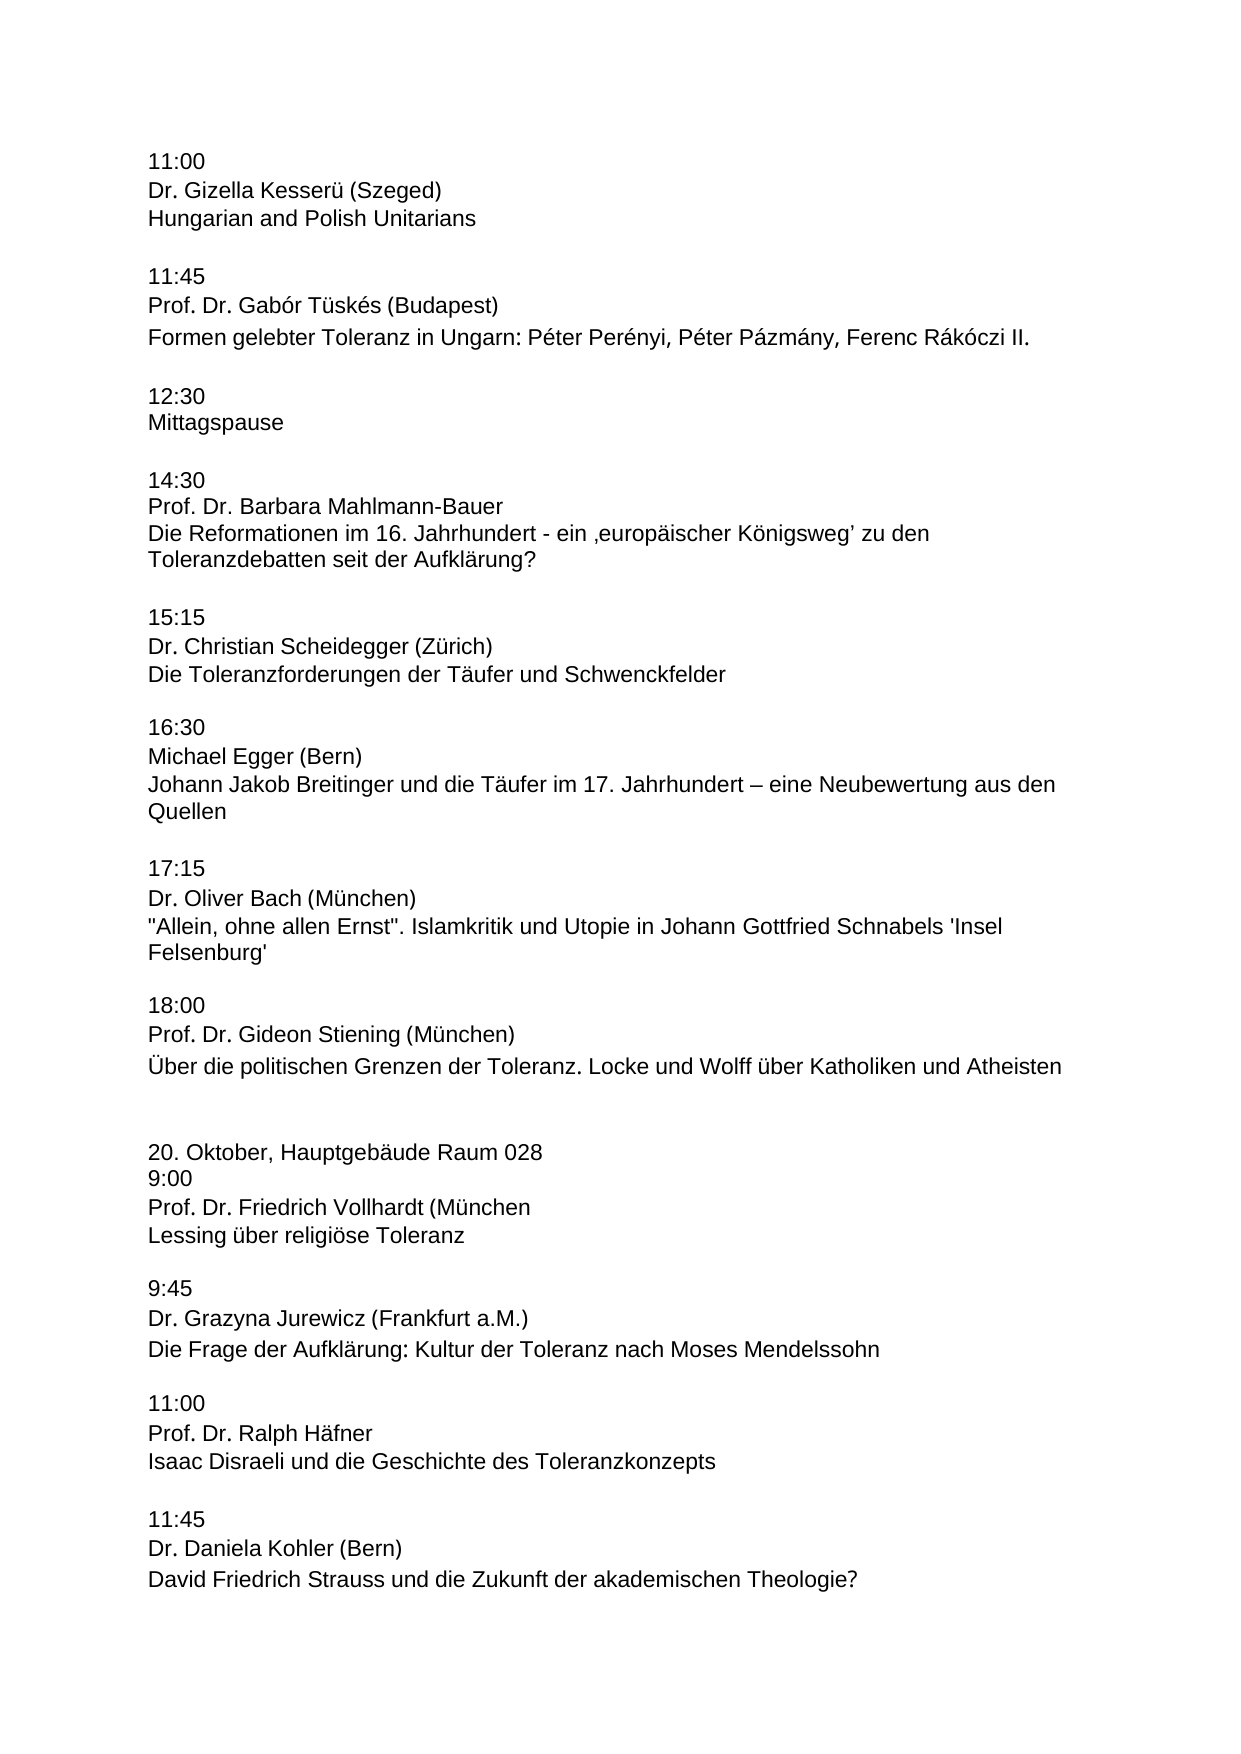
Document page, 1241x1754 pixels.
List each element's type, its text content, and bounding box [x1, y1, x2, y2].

text Dr. Oliver Bach (München) [148, 882, 1093, 913]
text Prof. Dr. Friedrich Vollhardt (München [148, 1191, 1093, 1222]
text Dr. Christian Scheidegger (Zürich) [148, 630, 1093, 661]
text Prof. Dr. Barbara Mahlmann-Bauer [148, 493, 1093, 519]
text Dr. Grazyna Jurewicz (Frankfurt a.M.) [148, 1302, 1093, 1333]
text 12:30 [148, 383, 1093, 409]
text 14:30 [148, 467, 1093, 493]
text Formen gelebter Toleranz in Ungarn: Péter Perényi, Péter Pázmány, Ferenc Rákóczi II. [148, 320, 1093, 352]
text 17:15 [148, 855, 1093, 882]
text 20. Oktober, Hauptgebäude Raum 028 [148, 1138, 1093, 1165]
text 9:45 [148, 1275, 1093, 1302]
text 11:45 [148, 1506, 1093, 1532]
text Die Reformationen im 16. Jahrhundert - ein ‚europäischer Königsweg’ zu den Toleranzdebatten seit der Aufklärung? [148, 519, 1093, 572]
text Johann Jakob Breitinger und die Täufer im 17. Jahrhundert – eine Neubewertung aus den Quellen [148, 771, 1093, 824]
text Prof. Dr. Gideon Stiening (München) [148, 1018, 1093, 1050]
text 18:00 [148, 992, 1093, 1018]
text Michael Egger (Bern) [148, 740, 1093, 771]
text Mittagspause [148, 409, 1093, 436]
text David Friedrich Strauss und die Zukunft der akademischen Theologie? [148, 1563, 1093, 1594]
text 9:00 [148, 1165, 1093, 1191]
text Dr. Gizella Kesserü (Szeged) [148, 174, 1093, 205]
text 11:00 [148, 148, 1093, 174]
text Isaac Disraeli und die Geschichte des Toleranzkonzepts [148, 1448, 1093, 1474]
text 16:30 [148, 714, 1093, 740]
text 15:15 [148, 603, 1093, 630]
text Die Frage der Aufklärung: Kultur der Toleranz nach Moses Mendelssohn [148, 1333, 1093, 1364]
text Dr. Daniela Kohler (Bern) [148, 1532, 1093, 1563]
text Prof. Dr. Ralph Häfner [148, 1417, 1093, 1448]
text Prof. Dr. Gabór Tüskés (Budapest) [148, 289, 1093, 320]
text Hungarian and Polish Unitarians [148, 205, 1093, 232]
text Die Toleranzforderungen der Täufer und Schwenckfelder [148, 661, 1093, 687]
text "Allein, ohne allen Ernst". Islamkritik und Utopie in Johann Gottfried Schnabels 'Insel Felsenburg' [148, 913, 1093, 992]
text 11:00 [148, 1390, 1093, 1417]
text Über die politischen Grenzen der Toleranz. Locke und Wolff über Katholiken und Atheisten [148, 1050, 1093, 1081]
text Lessing über religiöse Toleranz [148, 1222, 1093, 1249]
text 11:45 [148, 263, 1093, 289]
